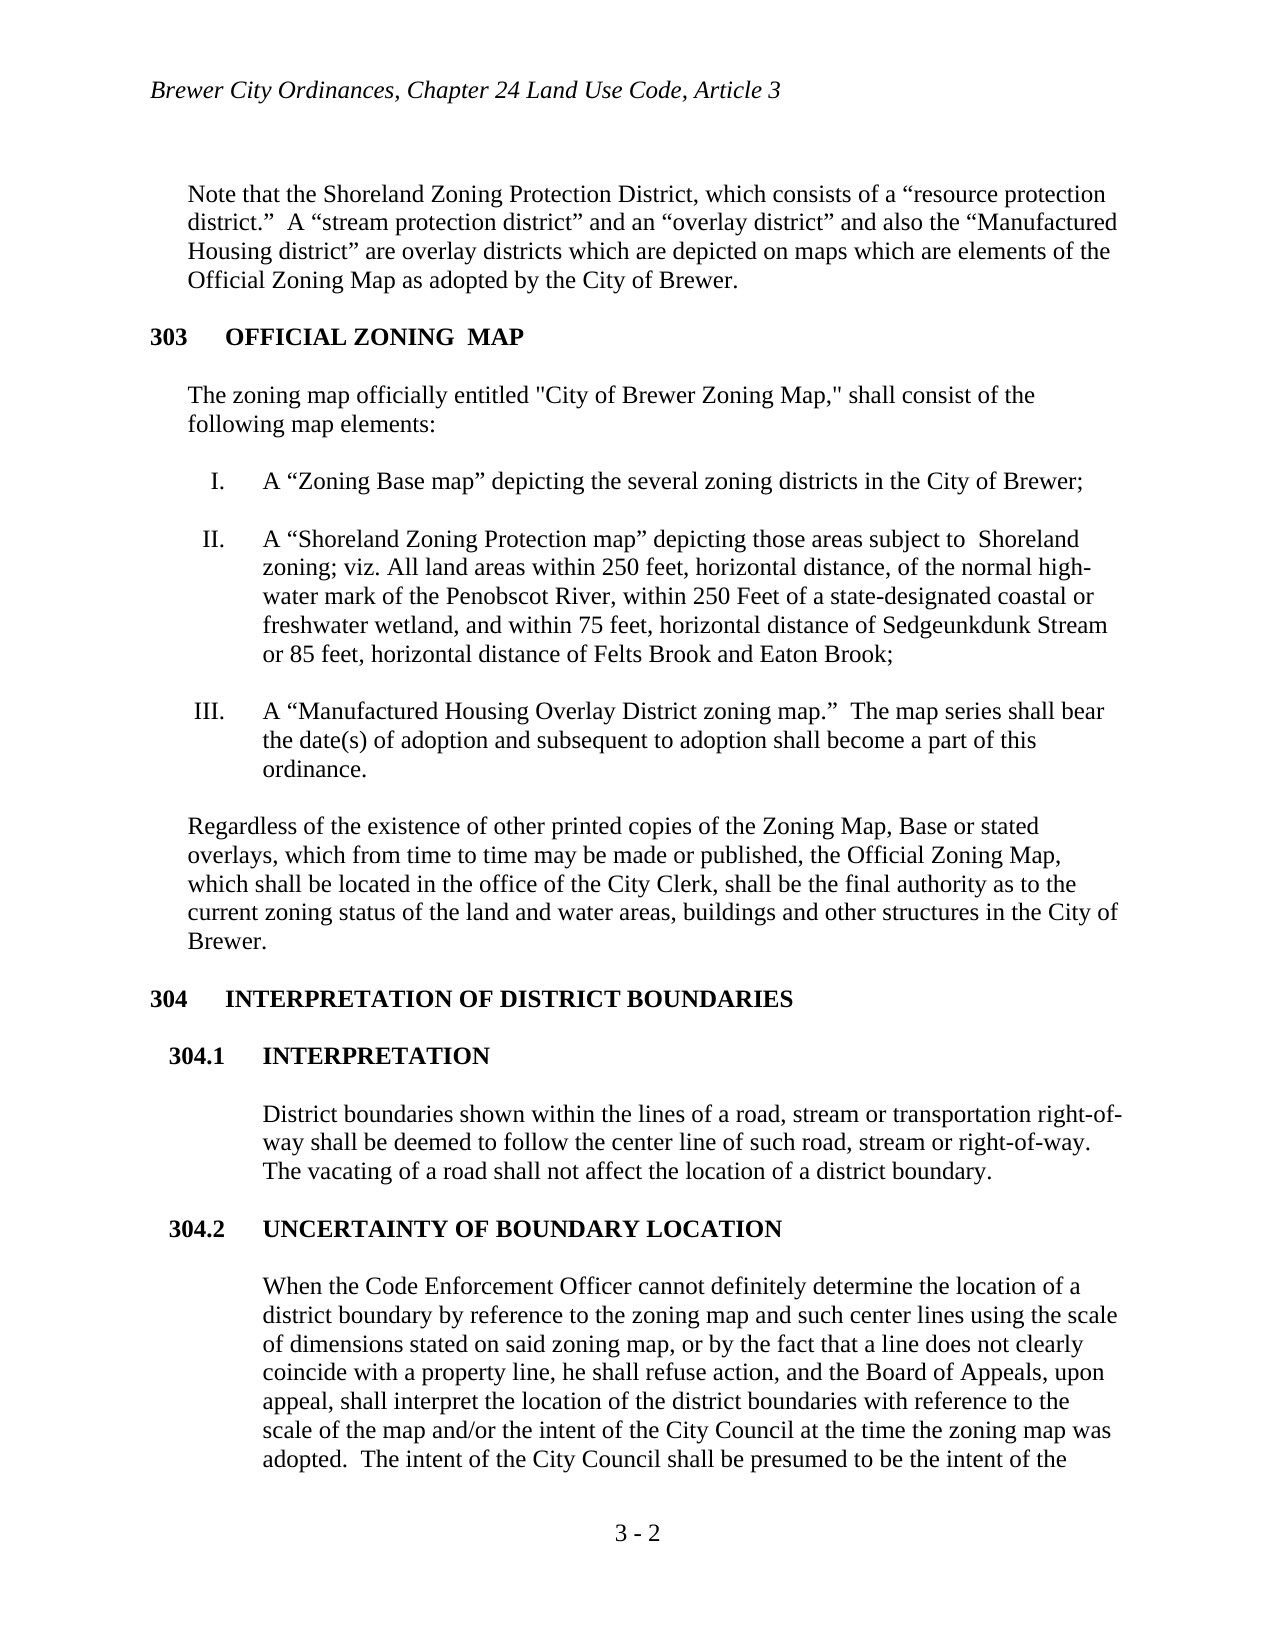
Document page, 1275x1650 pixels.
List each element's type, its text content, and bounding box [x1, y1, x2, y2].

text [262, 1271, 1125, 1472]
list INTERPRETATION [225, 1041, 1125, 1070]
list INTERPRETATION OF DISTRICT BOUNDARIES [187, 984, 1125, 1012]
text Note that the Shoreland Zoning Protection District, which consists of a “resource protection district.” A “stream protection district” and an “overlay district” and also the “Manufactured Housing district” are overlay districts which are depicted on maps which are elements of the Official Zoning Map as adopted by the City of Brewer. [187, 179, 1125, 294]
text District boundaries shown within the lines of a road, stream or transportation right-of-way shall be deemed to follow the center line of such road, stream or right-of-way. The vacating of a road shall not affect the location of a district boundary. [262, 1099, 1125, 1185]
list OFFICIAL ZONING MAP [187, 322, 1125, 351]
list UNCERTAINTY OF BOUNDARY LOCATION [225, 1214, 1125, 1242]
text Regardless of the existence of other printed copies of the Zoning Map, Base or stated overlays, which from time to time may be made or published, the Official Zoning Map, which shall be located in the office of the City Clerk, shall be the final authority as to the current zoning status of the land and water areas, buildings and other structures in the City of Brewer. [187, 811, 1125, 955]
list A “Shoreland Zoning Protection map” depicting those areas subject to Shoreland zoning; viz. All land areas within 250 feet, horizontal distance, of the normal high-water mark of the Penobscot River, within 250 Feet of a state-designated coastal or freshwater wetland, and within 75 feet, horizontal distance of Sedgeunkdunk Stream or 85 feet, horizontal distance of Felts Brook and Eaton Brook; [225, 524, 1125, 667]
list A “Zoning Base map” depicting the several zoning districts in the City of Brewer; [225, 466, 1125, 495]
text The zoning map officially entitled "City of Brewer Zoning Map," shall consist of the following map elements: [187, 380, 1125, 437]
list A “Manufactured Housing Overlay District zoning map.” The map series shall bear the date(s) of adoption and subsequent to adoption shall become a part of this ordinance. [225, 696, 1125, 782]
